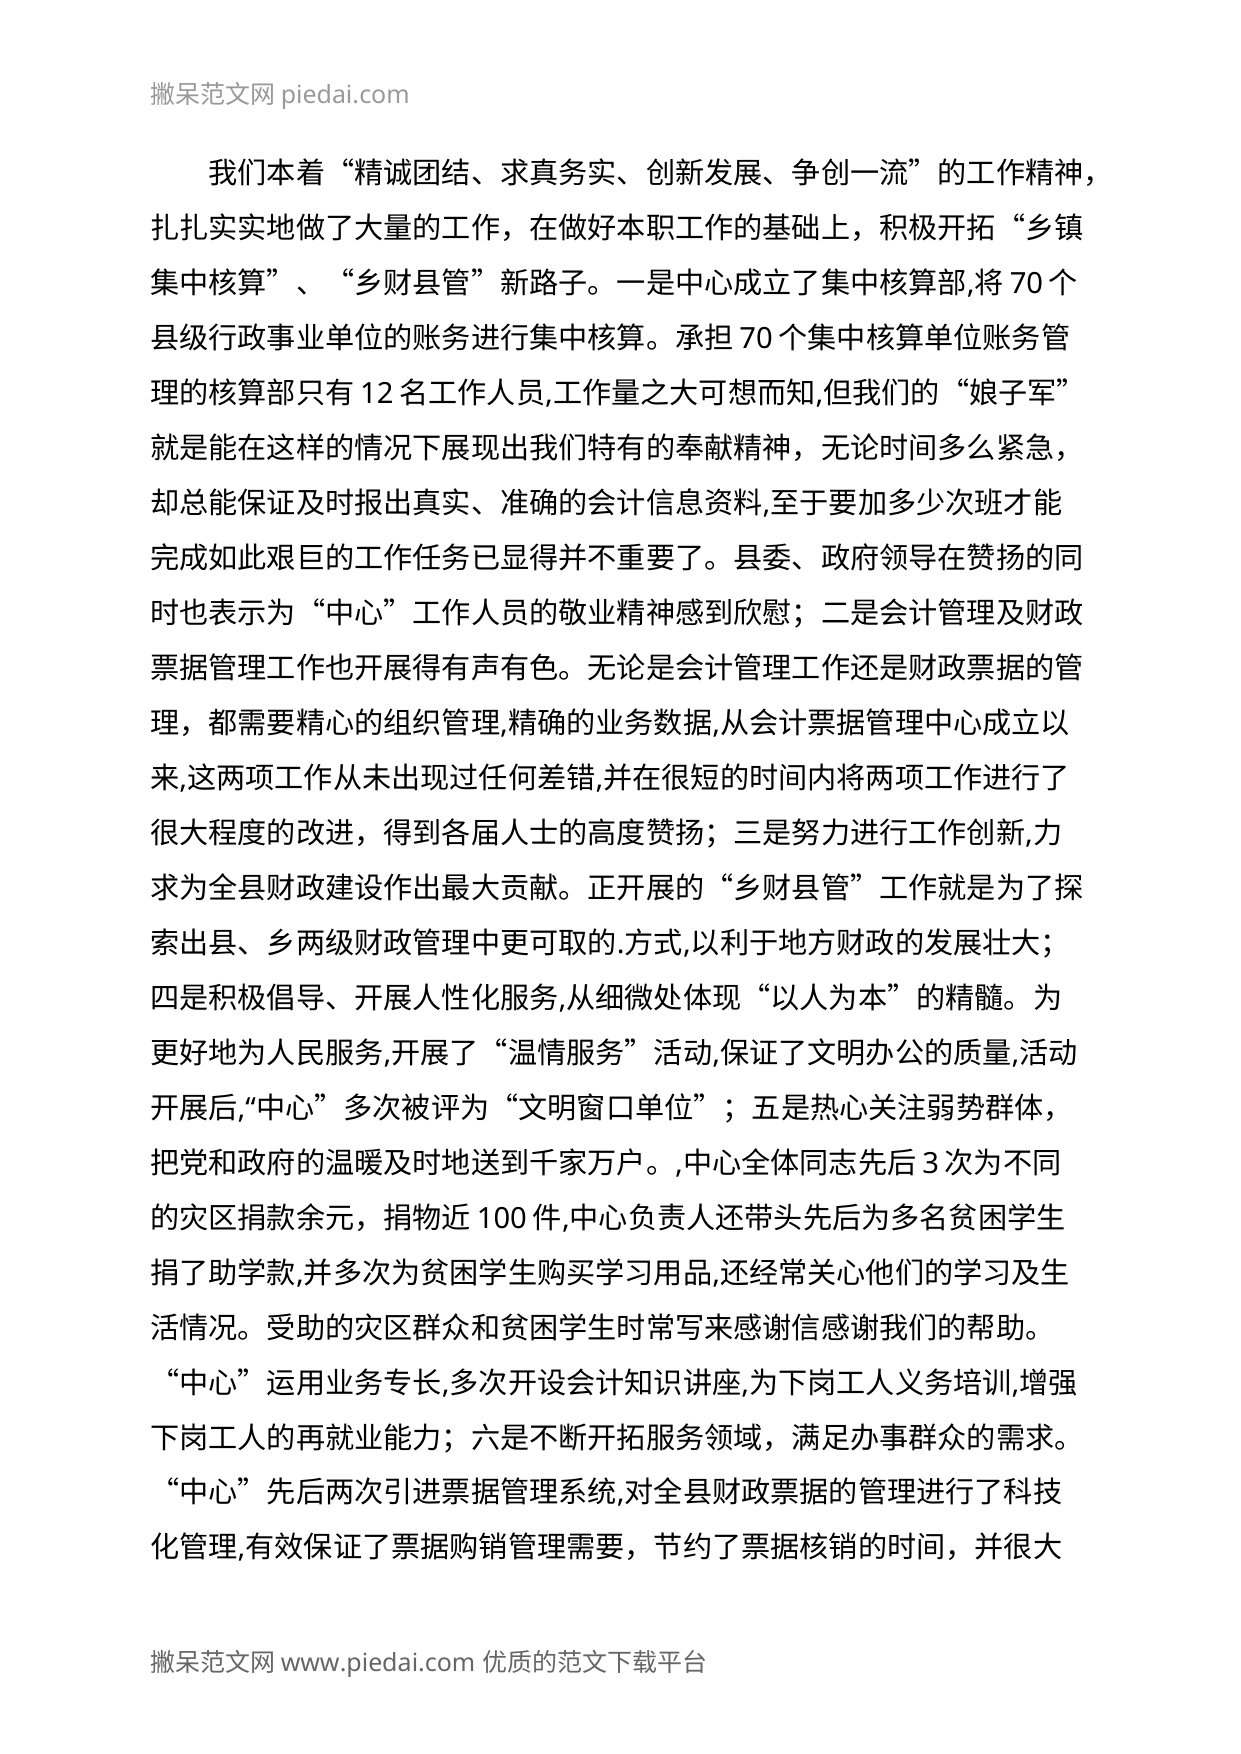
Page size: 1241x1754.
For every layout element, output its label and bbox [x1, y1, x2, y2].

text [150, 150, 1090, 1566]
